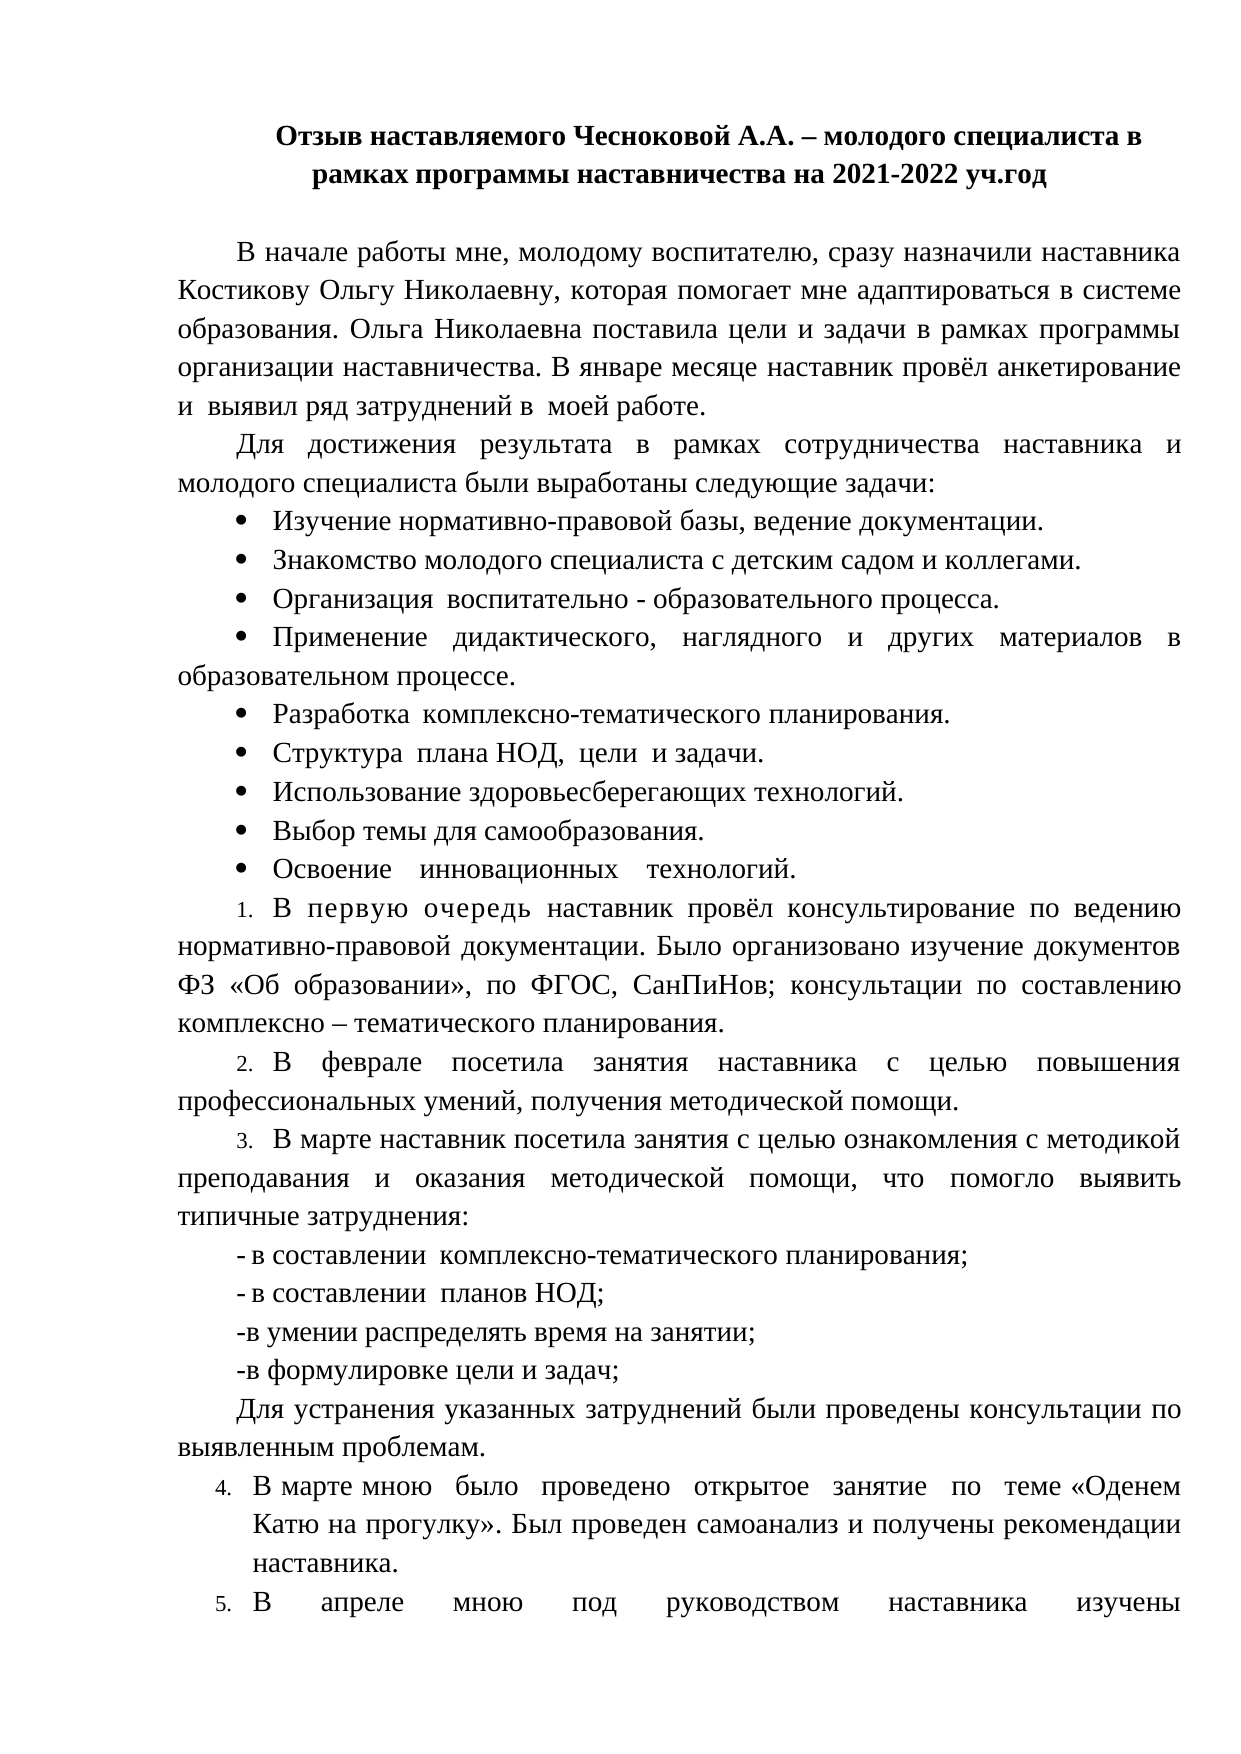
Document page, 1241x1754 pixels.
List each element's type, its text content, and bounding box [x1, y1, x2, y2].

list Применение дидактического, наглядного и других материалов в образовательном процессе. [177, 619, 1181, 692]
list Выбор темы для самообразования. [177, 813, 1181, 846]
list В феврале посетила занятия наставника с целью повышения профессиональных умений, получения методической помощи. [177, 1044, 1181, 1116]
list в составлении комплексно-тематического планирования; [177, 1237, 1181, 1270]
list В марте мною было проведено открытое занятие по теме «Оденем Катю на прогулку». Был проведен самоанализ и получены рекомендации наставника. [215, 1468, 1181, 1579]
list Использование здоровьесберегающих технологий. [177, 774, 1181, 808]
list Структура плана НОД, цели и задачи. [177, 735, 1181, 769]
text Для достижения результата в рамках сотрудничества наставника и молодого специалиста были выработаны следующие задачи: [177, 426, 1181, 498]
text -в формулировке цели и задач; [177, 1352, 1181, 1386]
list Разработка комплексно-тематического планирования. [177, 697, 1181, 730]
list Знакомство молодого специалиста с детским садом и коллегами. [177, 542, 1181, 576]
text -в умении распределять время на занятии; [177, 1314, 1181, 1347]
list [215, 1584, 1181, 1617]
list в составлении планов НОД; [177, 1275, 1181, 1309]
subtitle Отзыв наставляемого Чесноковой А.А. – молодого специалиста в рамках программы наставничества на 2021-2022 уч.год [177, 118, 1181, 190]
text Для устранения указанных затруднений были проведены консультации по выявленным проблемам. [177, 1391, 1181, 1463]
list В первую очередь наставник провёл консультирование по ведению нормативно-правовой документации. Было организовано изучение документов ФЗ «Об образовании», по ФГОС, СанПиНов; консультации по составлению комплексно – тематического планирования. [177, 890, 1181, 1039]
list В марте наставник посетила занятия с целью ознакомления с методикой преподавания и оказания методической помощи, что помогло выявить типичные затруднения: [177, 1121, 1181, 1232]
list Освоение инновационных технологий. [177, 851, 1181, 885]
list Организация воспитательно - образовательного процесса. [177, 581, 1181, 614]
list Изучение нормативно-правовой базы, ведение документации. [177, 503, 1181, 537]
text В начале работы мне, молодому воспитателю, сразу назначили наставника Костикову Ольгу Николаевну, которая помогает мне адаптироваться в системе образования. Ольга Николаевна поставила цели и задачи в рамках программы организации наставничества. В январе месяце наставник провёл анкетирование и выявил ряд затруднений в моей работе. [177, 234, 1181, 421]
